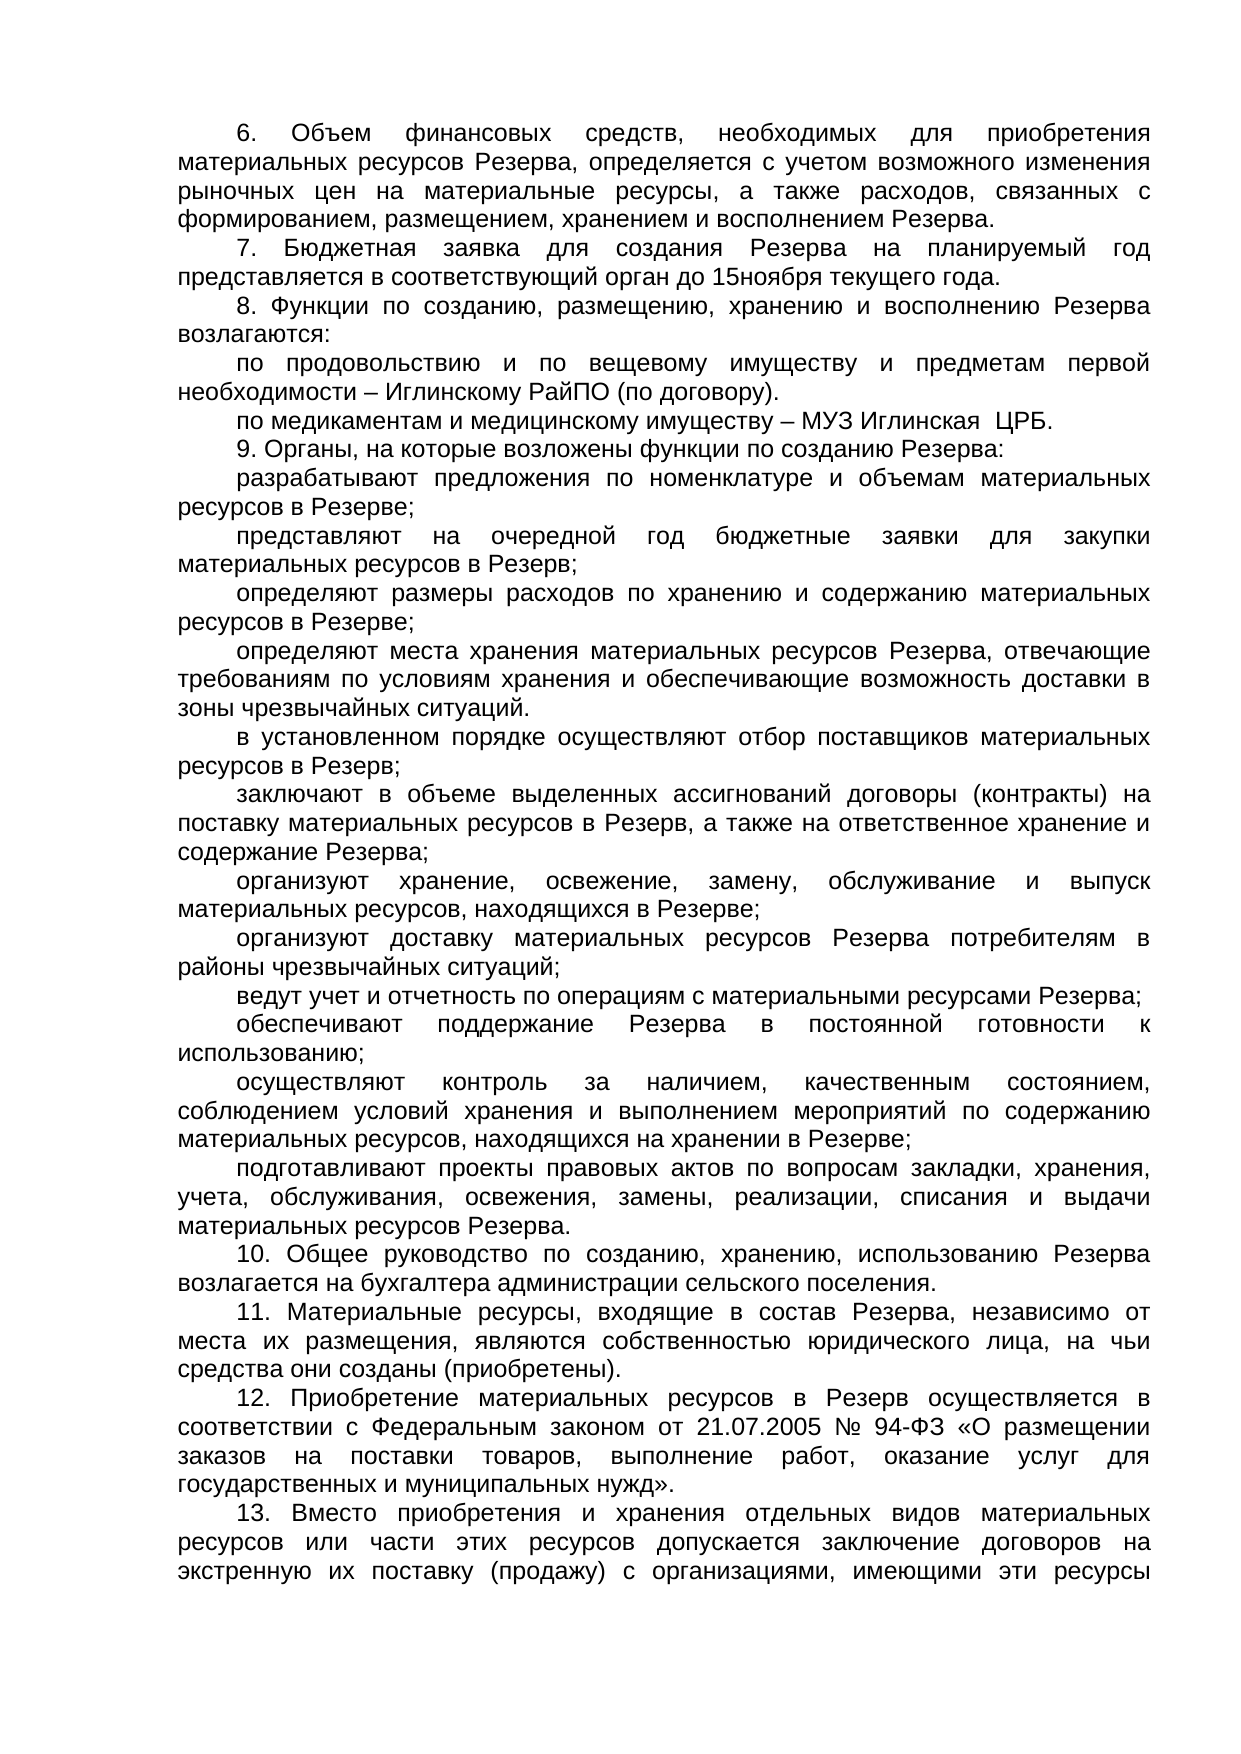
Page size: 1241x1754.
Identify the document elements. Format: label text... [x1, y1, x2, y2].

text подготавливают проекты правовых актов по вопросам закладки, хранения, учета, обслуживания, освежения, замены, реализации, списания и выдачи материальных ресурсов Резерва. [177, 1153, 1152, 1239]
text организуют хранение, освежение, замену, обслуживание и выпуск материальных ресурсов, находящихся в Резерве; [177, 866, 1152, 923]
text определяют места хранения материальных ресурсов Резерва, отвечающие требованиям по условиям хранения и обеспечивающие возможность доставки в зоны чрезвычайных ситуаций. [177, 636, 1152, 722]
text 6. Объем финансовых средств, необходимых для приобретения материальных ресурсов Резерва, определяется с учетом возможного изменения рыночных цен на материальные ресурсы, а также расходов, связанных с формированием, размещением, хранением и восполнением Резерва. [177, 118, 1152, 233]
text заключают в объеме выделенных ассигнований договоры (контракты) на поставку материальных ресурсов в Резерв, а также на ответственное хранение и содержание Резерва; [177, 779, 1152, 866]
text 8. Функции по созданию, размещению, хранению и восполнению Резерва возлагаются: [177, 291, 1152, 348]
text организуют доставку материальных ресурсов Резерва потребителям в районы чрезвычайных ситуаций; [177, 923, 1152, 981]
text обеспечивают поддержание Резерва в постоянной готовности к использованию; [177, 1009, 1152, 1067]
text по медикаментам и медицинскому имуществу – МУЗ Иглинская ЦРБ. [177, 406, 1152, 434]
text осуществляют контроль за наличием, качественным состоянием, соблюдением условий хранения и выполнением мероприятий по содержанию материальных ресурсов, находящихся на хранении в Резерве; [177, 1067, 1152, 1153]
text 12. Приобретение материальных ресурсов в Резерв осуществляется в соответствии с Федеральным законом от 21.07.2005 № 94-ФЗ «О размещении заказов на поставки товаров, выполнение работ, оказание услуг для государственных и муниципальных нужд». [177, 1383, 1152, 1498]
text 11. Материальные ресурсы, входящие в состав Резерва, независимо от места их размещения, являются собственностью юридического лица, на чьи средства они созданы (приобретены). [177, 1297, 1152, 1383]
text 7. Бюджетная заявка для создания Резерва на планируемый год представляется в соответствующий орган до 15ноября текущего года. [177, 233, 1152, 291]
text разрабатывают предложения по номенклатуре и объемам материальных ресурсов в Резерве; [177, 463, 1152, 521]
text по продовольствию и по вещевому имуществу и предметам первой необходимости – Иглинскому РайПО (по договору). [177, 348, 1152, 406]
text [177, 1498, 1152, 1584]
text в установленном порядке осуществляют отбор поставщиков материальных ресурсов в Резерв; [177, 722, 1152, 779]
text представляют на очередной год бюджетные заявки для закупки материальных ресурсов в Резерв; [177, 521, 1152, 578]
text определяют размеры расходов по хранению и содержанию материальных ресурсов в Резерве; [177, 578, 1152, 636]
text 10. Общее руководство по созданию, хранению, использованию Резерва возлагается на бухгалтера администрации сельского поселения. [177, 1239, 1152, 1297]
text ведут учет и отчетность по операциям с материальными ресурсами Резерва; [177, 981, 1152, 1009]
text 9. Органы, на которые возложены функции по созданию Резерва: [177, 434, 1152, 463]
